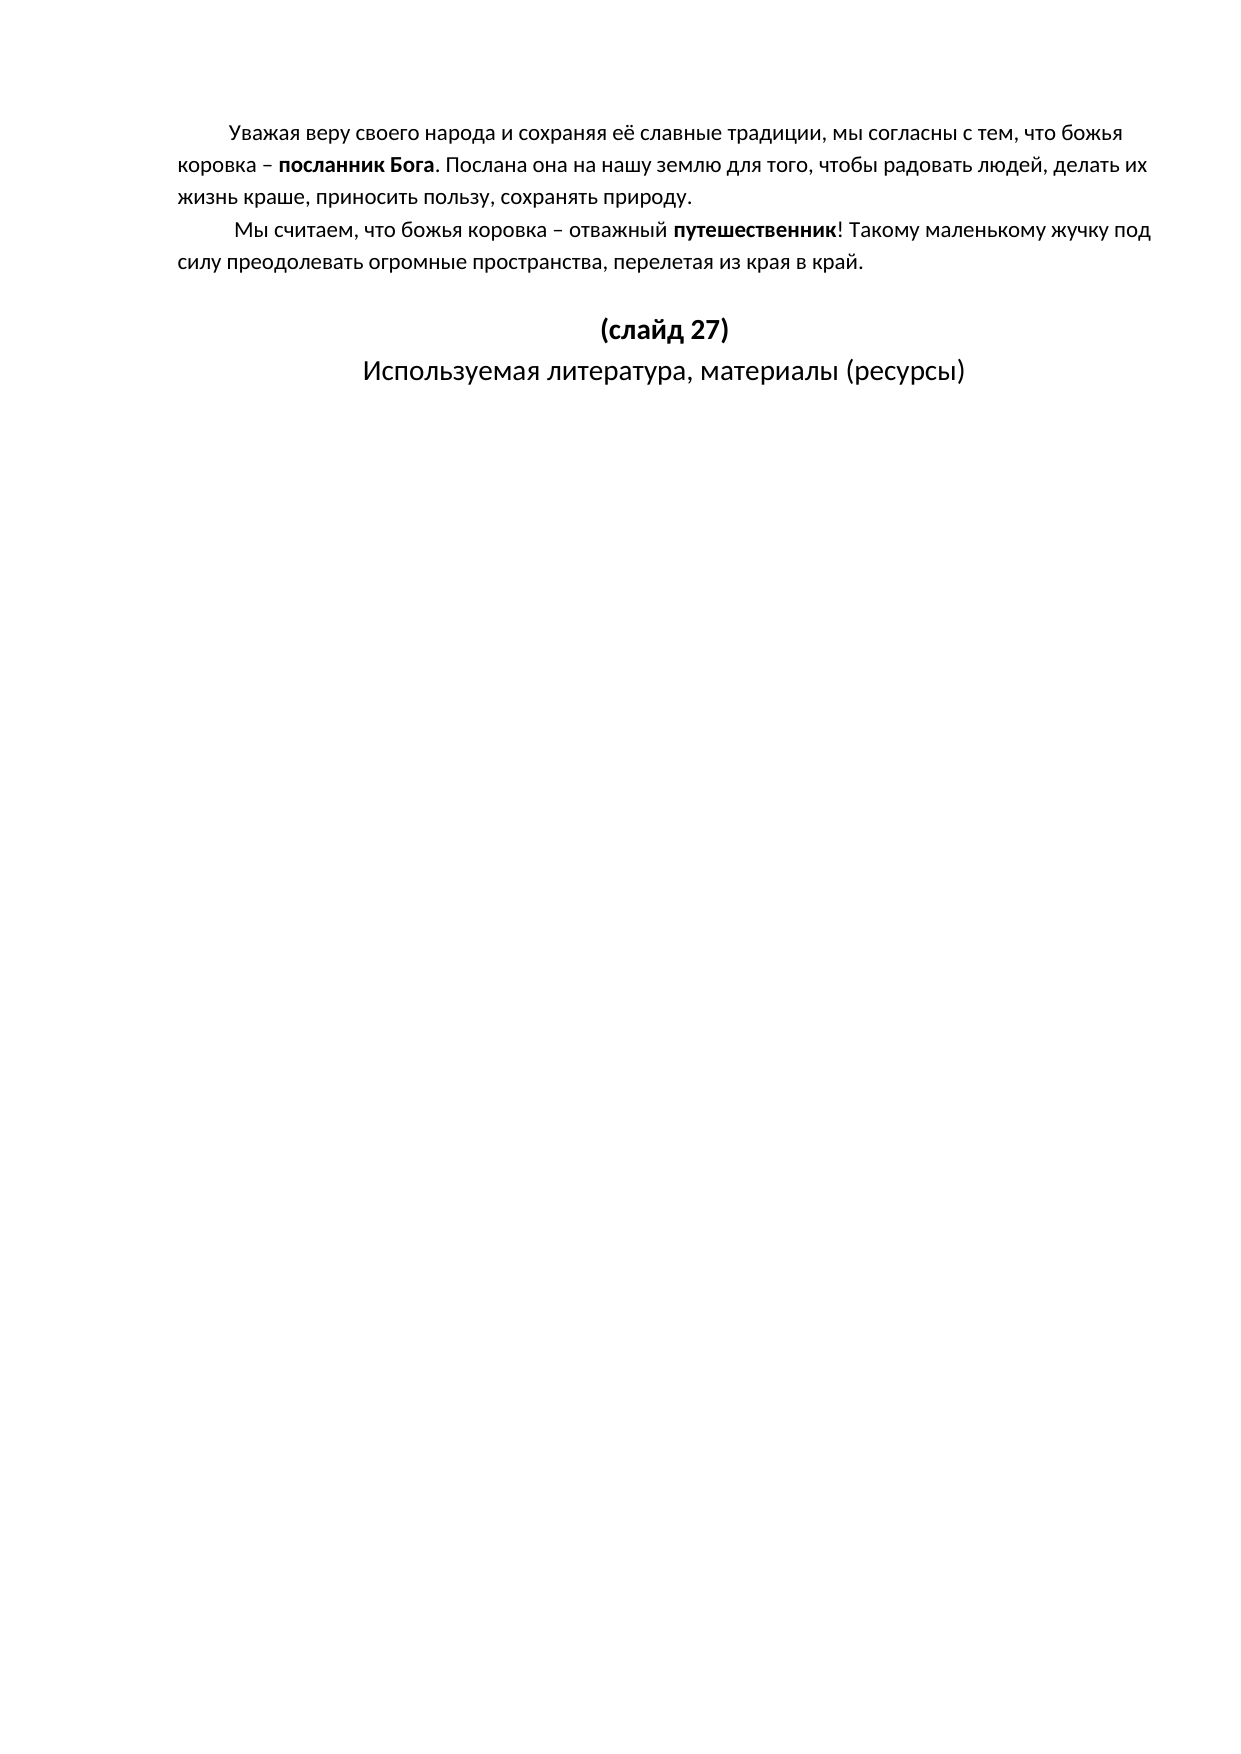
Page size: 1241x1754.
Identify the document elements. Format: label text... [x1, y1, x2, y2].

text Уважая веру своего народа и сохраняя её славные традиции, мы согласны с тем, что божья коровка – посланник Бога. Послана она на нашу землю для того, чтобы радовать людей, делать их жизнь краше, приносить пользу, сохранять природу. [177, 118, 1152, 211]
text Мы считаем, что божья коровка – отважный путешественник! Такому маленькому жучку под силу преодолевать огромные пространства, перелетая из края в край. [177, 215, 1152, 275]
text (слайд 27) [177, 311, 1152, 347]
text Используемая литература, материалы (ресурсы) [177, 352, 1152, 388]
